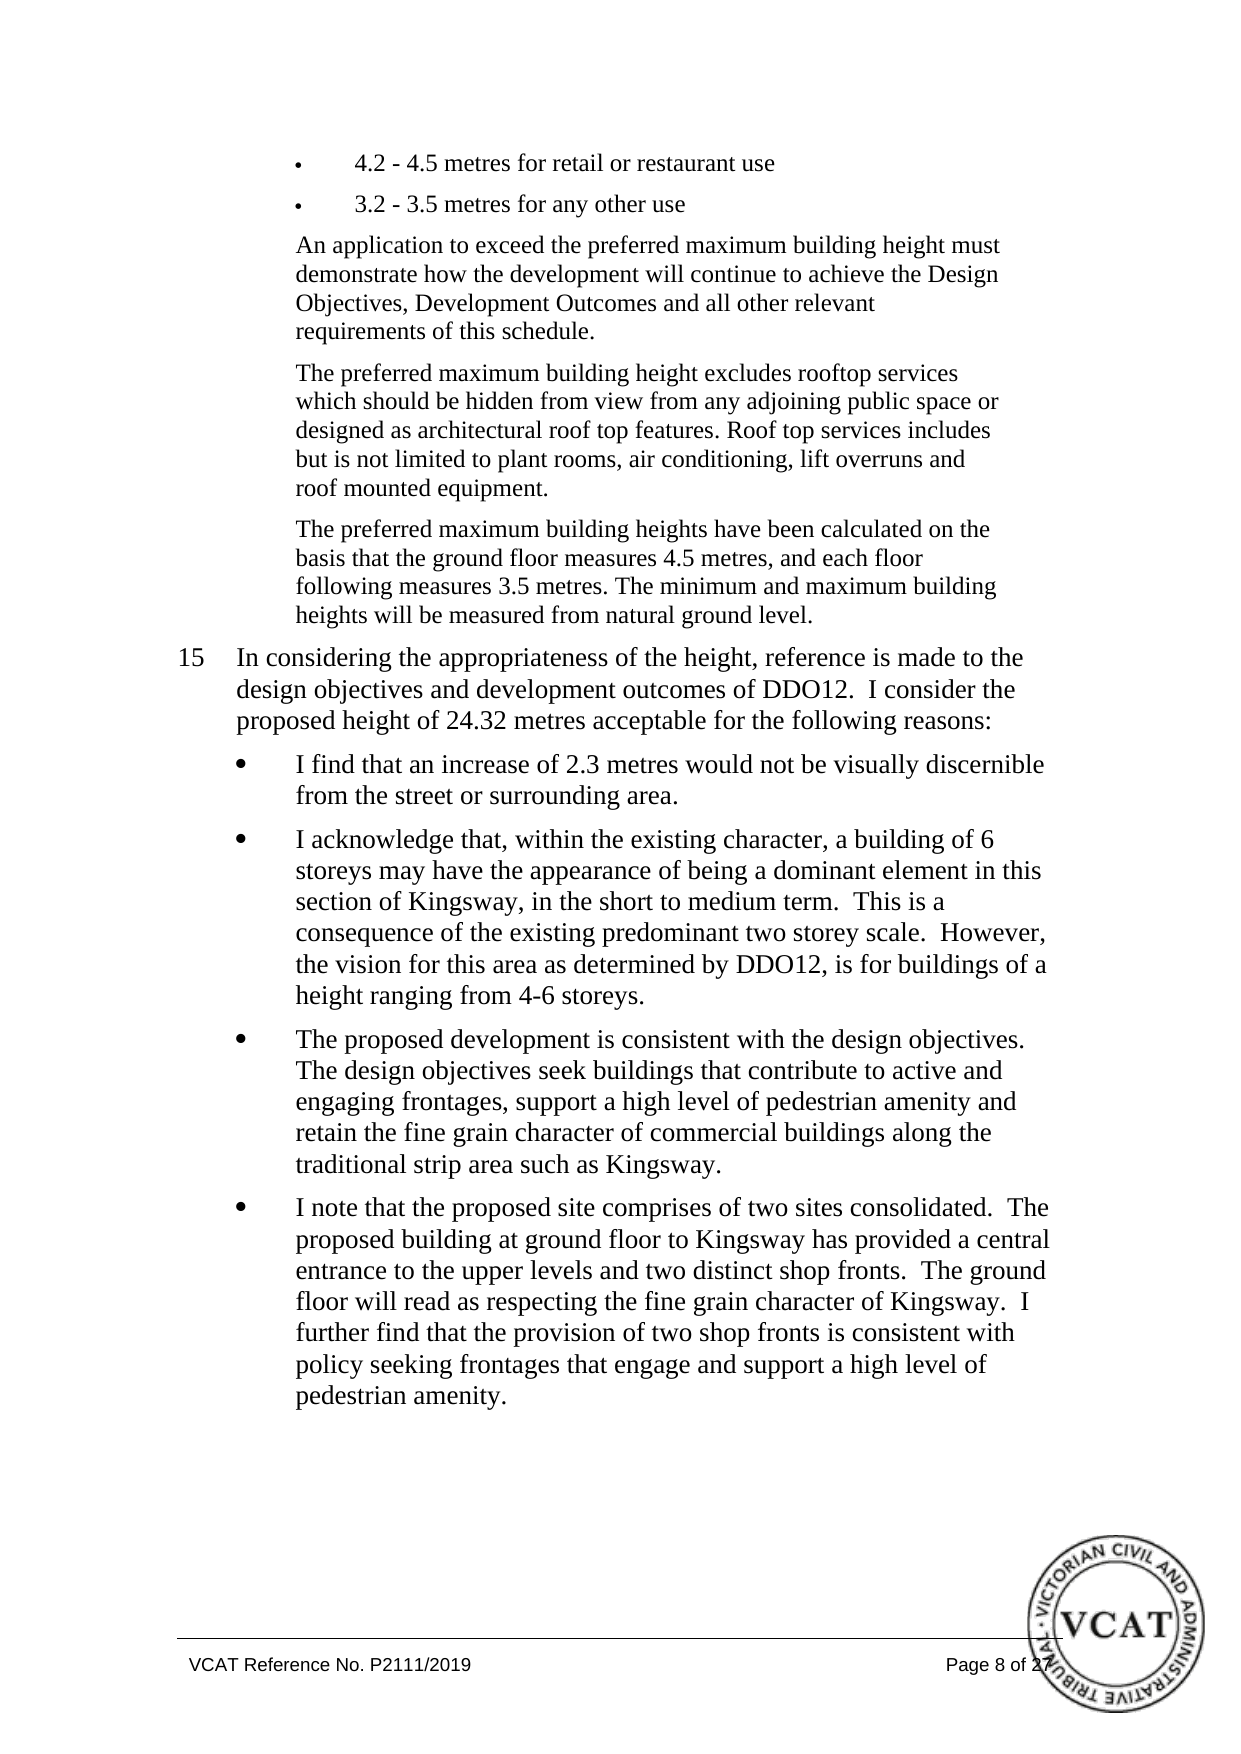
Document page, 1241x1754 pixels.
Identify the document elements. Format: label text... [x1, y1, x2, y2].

text The preferred maximum building heights have been calculated on the basis that the ground floor measures 4.5 metres, and each floor following measures 3.5 metres. The minimum and maximum building heights will be measured from natural ground level. [295, 514, 1004, 629]
text 3.2 - 3.5 metres for any other use [295, 189, 1063, 218]
text In considering the appropriateness of the height, reference is made to the design objectives and development outcomes of DDO12. I consider the proposed height of 24.32 metres acceptable for the following reasons: [177, 641, 1063, 735]
text The proposed development is consistent with the design objectives. The design objectives seek buildings that contribute to active and engaging frontages, support a high level of pedestrian amenity and retain the fine grain character of commercial buildings along the traditional strip area such as Kingsway. [236, 1023, 1063, 1179]
text 4.2 - 4.5 metres for retail or restaurant use [295, 148, 1063, 176]
picture [1027, 1535, 1205, 1713]
text I acknowledge that, within the existing character, a building of 6 storeys may have the appearance of being a dominant element in this section of Kingsway, in the short to medium term. This is a consequence of the existing predominant two storey scale. However, the vision for this area as determined by DDO12, is for buildings of a height ranging from 4-6 storeys. [236, 823, 1063, 1010]
text The preferred maximum building height excludes rooftop services which should be hidden from view from any adjoining public space or designed as architectural roof top features. Roof top services includes but is not limited to plant rooms, air conditioning, lift overruns and roof mounted equipment. [295, 358, 1004, 501]
text An application to exceed the preferred maximum building height must demonstrate how the development will continue to achieve the Design Objectives, Development Outcomes and all other relevant requirements of this schedule. [295, 230, 1004, 345]
text I note that the proposed site comprises of two sites consolidated. The proposed building at ground floor to Kingsway has provided a central entrance to the upper levels and two distinct shop fronts. The ground floor will read as respecting the fine grain character of Kingsway. I further find that the provision of two shop fronts is consistent with policy seeking frontages that engage and support a high level of pedestrian amenity. [236, 1191, 1063, 1410]
text I find that an increase of 2.3 metres would not be visually discernible from the street or surrounding area. [236, 748, 1063, 810]
